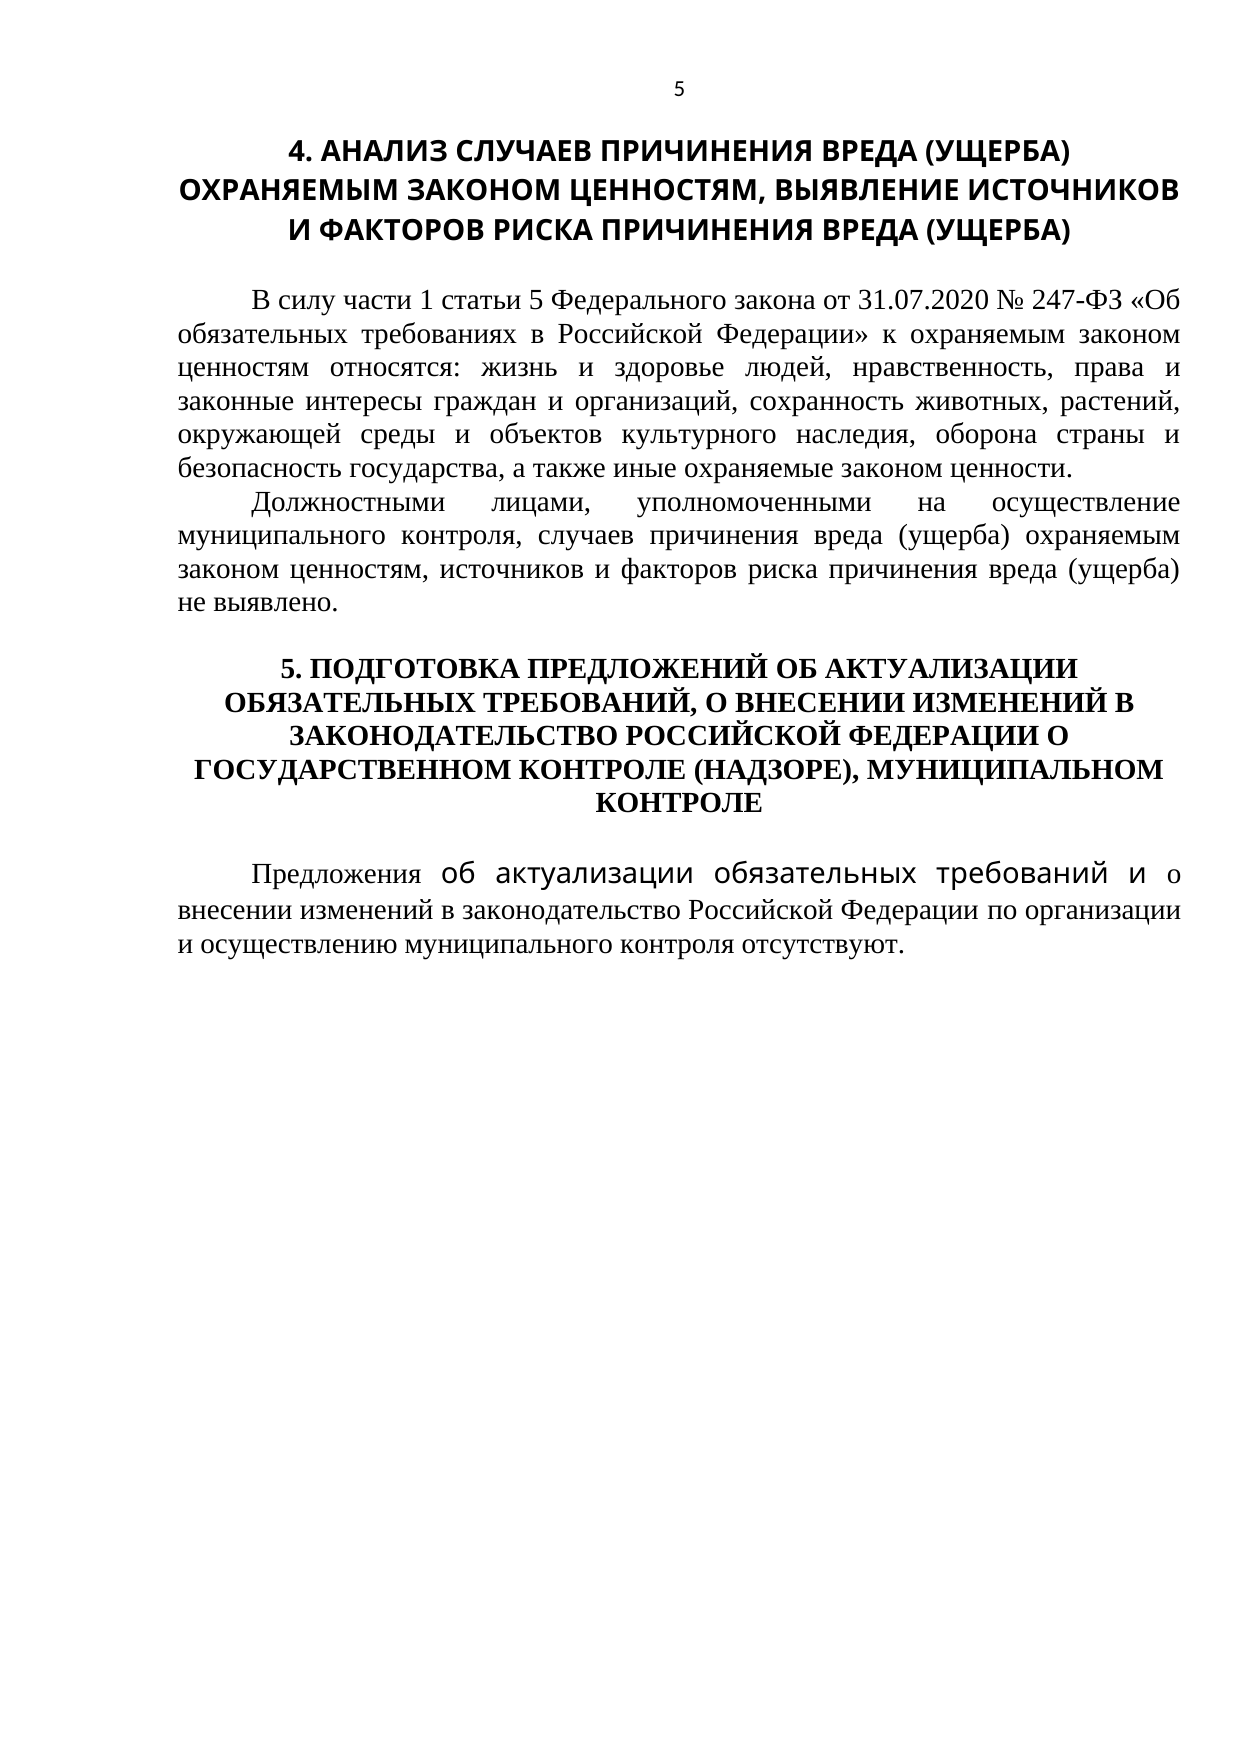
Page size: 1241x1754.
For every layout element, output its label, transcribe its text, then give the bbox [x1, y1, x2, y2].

text Должностными лицами, уполномоченными на осуществление муниципального контроля, случаев причинения вреда (ущерба) охраняемым законом ценностям, источников и факторов риска причинения вреда (ущерба) не выявлено. [177, 484, 1181, 618]
text Предложения об актуализации обязательных требований и о внесении изменений в законодательство Российской Федерации по организации и осуществлению муниципального контроля отсутствуют. [177, 853, 1181, 959]
text 5. ПОДГОТОВКА ПРЕДЛОЖЕНИЙ ОБ АКТУАЛИЗАЦИИ ОБЯЗАТЕЛЬНЫХ ТРЕБОВАНИЙ, О ВНЕСЕНИИ ИЗМЕНЕНИЙ В ЗАКОНОДАТЕЛЬСТВО РОССИЙСКОЙ ФЕДЕРАЦИИ О ГОСУДАРСТВЕННОМ КОНТРОЛЕ (НАДЗОРЕ), МУНИЦИПАЛЬНОМ КОНТРОЛЕ [177, 651, 1181, 819]
text В силу части 1 статьи 5 Федерального закона от 31.07.2020 № 247-ФЗ «Об обязательных требованиях в Российской Федерации» к охраняемым законом ценностям относятся: жизнь и здоровье людей, нравственность, права и законные интересы граждан и организаций, сохранность животных, растений, окружающей среды и объектов культурного наследия, оборона страны и безопасность государства, а также иные охраняемые законом ценности. [177, 282, 1181, 484]
text 4. АНАЛИЗ СЛУЧАЕВ ПРИЧИНЕНИЯ ВРЕДА (УЩЕРБА) ОХРАНЯЕМЫМ ЗАКОНОМ ЦЕННОСТЯМ, ВЫЯВЛЕНИЕ ИСТОЧНИКОВ И ФАКТОРОВ РИСКА ПРИЧИНЕНИЯ ВРЕДА (УЩЕРБА) [177, 130, 1181, 249]
